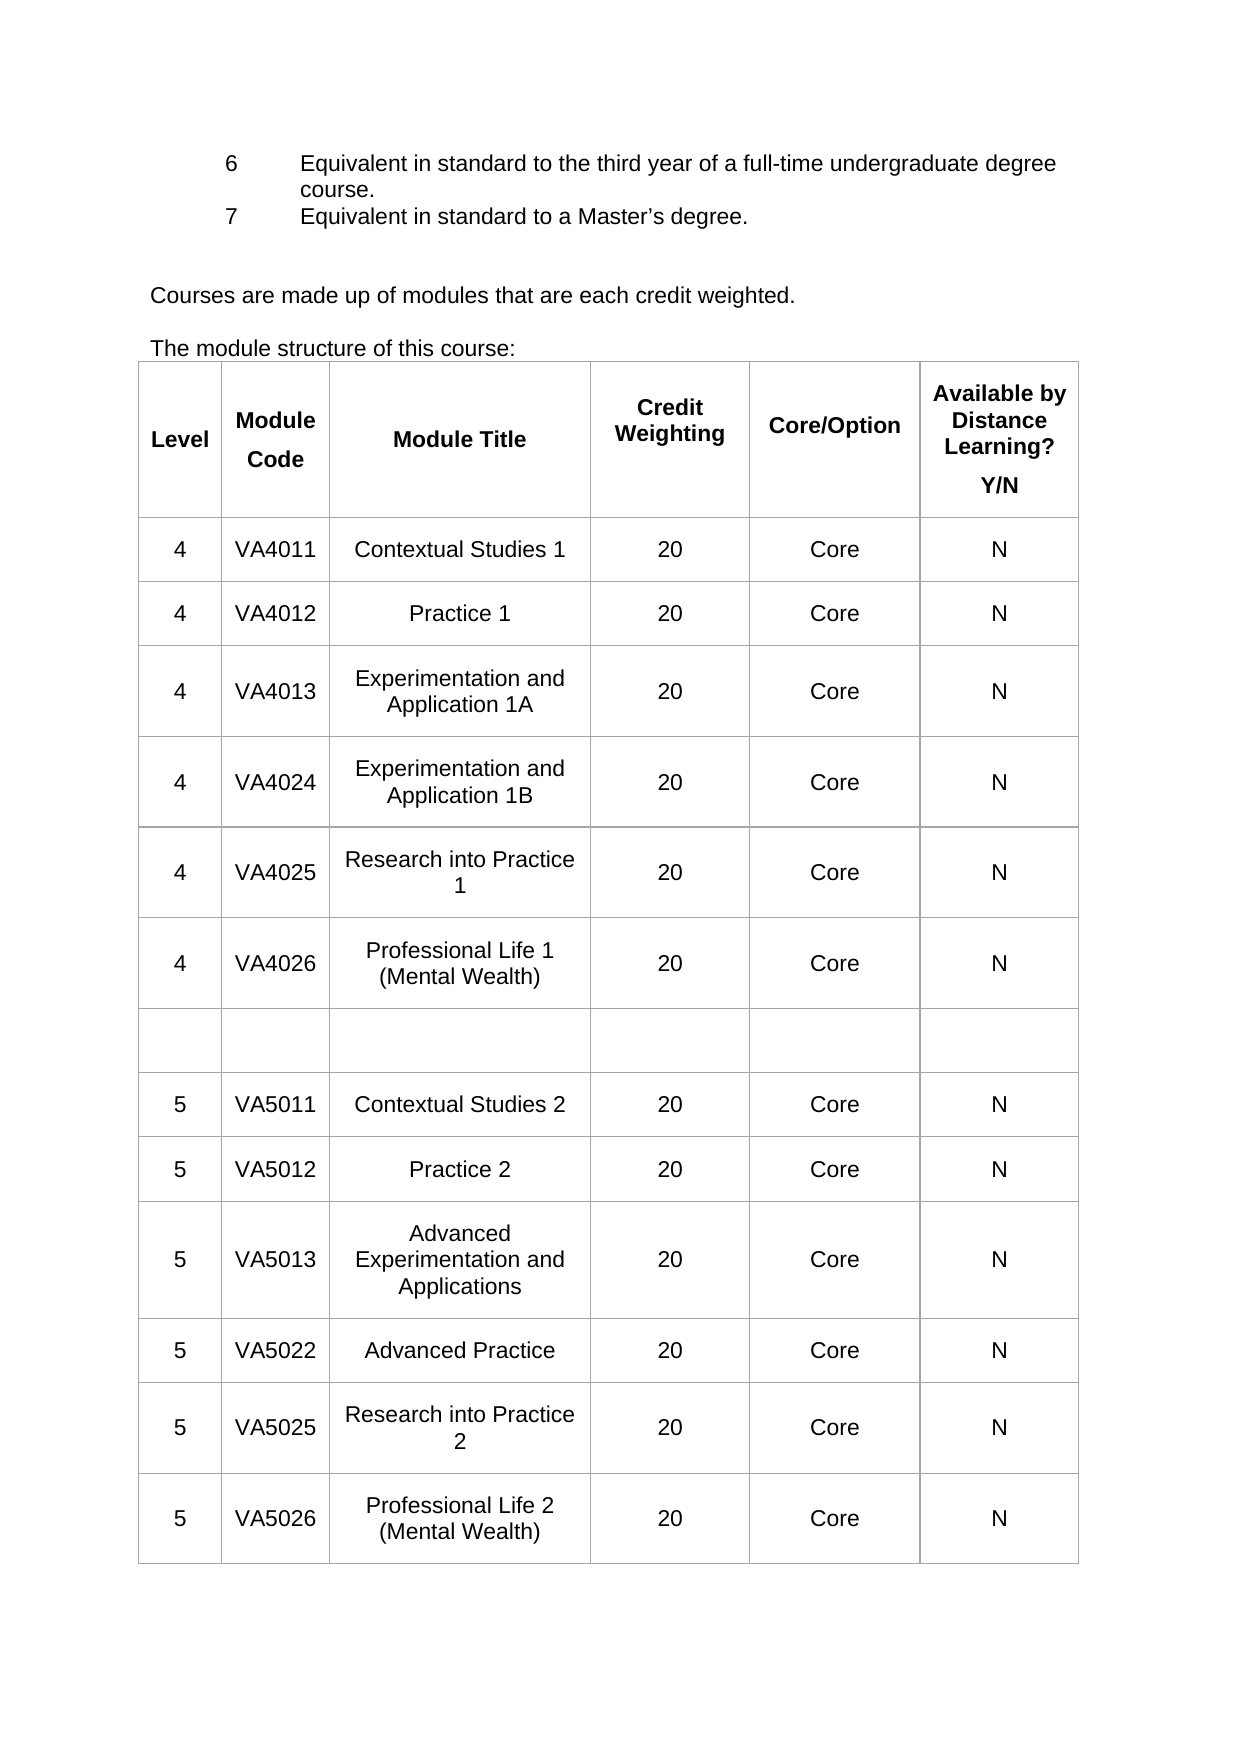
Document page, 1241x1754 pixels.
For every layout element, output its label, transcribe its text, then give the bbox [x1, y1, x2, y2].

table_cell [750, 1009, 919, 1072]
table_cell N [921, 582, 1078, 645]
table_cell Experimentation and Application 1B [330, 737, 590, 826]
table_cell Core [750, 1383, 919, 1472]
table_cell [139, 1009, 221, 1072]
table_cell 4 [139, 828, 221, 917]
text 7 Equivalent in standard to a Master’s degree. [225, 203, 1090, 229]
table_cell VA5022 [222, 1319, 329, 1382]
table_cell Core [750, 518, 919, 581]
table_cell 5 [139, 1202, 221, 1317]
table_cell 4 [139, 518, 221, 581]
table_cell VA5013 [222, 1202, 329, 1317]
text Courses are made up of modules that are each credit weighted. [150, 282, 1090, 308]
table_cell N [921, 828, 1078, 917]
table_cell 5 [139, 1383, 221, 1472]
table_cell [921, 1009, 1078, 1072]
table_cell Practice 2 [330, 1137, 590, 1201]
table_cell N [921, 1383, 1078, 1472]
table_cell VA4011 [222, 518, 329, 581]
table_cell Core [750, 1319, 919, 1382]
table_cell Advanced Experimentation and Applications [330, 1202, 590, 1317]
table_cell Core [750, 918, 919, 1008]
table_header Module Code [222, 362, 329, 517]
table_header Level [139, 362, 221, 517]
table_cell 5 [139, 1137, 221, 1201]
table_cell VA5011 [222, 1073, 329, 1136]
table_cell [222, 1009, 329, 1072]
table_cell [330, 1009, 590, 1072]
table_cell N [921, 1202, 1078, 1317]
table_cell Experimentation and Application 1A [330, 646, 590, 736]
table_cell Core [750, 1474, 919, 1563]
table_cell 5 [139, 1474, 221, 1563]
table_cell Core [750, 737, 919, 826]
table_cell VA4024 [222, 737, 329, 826]
table_cell 4 [139, 737, 221, 826]
table_cell Core [750, 646, 919, 736]
table_cell N [921, 737, 1078, 826]
table_cell 20 [591, 582, 749, 645]
table_cell VA5026 [222, 1474, 329, 1563]
table_cell Core [750, 582, 919, 645]
table_cell Core [750, 1202, 919, 1317]
table_cell Core [750, 828, 919, 917]
table_cell N [921, 918, 1078, 1008]
table_cell N [921, 1474, 1078, 1563]
table_cell 20 [591, 1137, 749, 1201]
table_cell 4 [139, 646, 221, 736]
table_cell 20 [591, 1319, 749, 1382]
table_cell 20 [591, 518, 749, 581]
table_cell 4 [139, 918, 221, 1008]
table_cell 20 [591, 1073, 749, 1136]
table_cell 5 [139, 1073, 221, 1136]
text The module structure of this course: [150, 334, 1090, 361]
table_cell VA4012 [222, 582, 329, 645]
table_cell N [921, 646, 1078, 736]
table_header Credit Weighting [591, 362, 749, 517]
table_cell [591, 1009, 749, 1072]
table_cell Contextual Studies 2 [330, 1073, 590, 1136]
table_cell N [921, 518, 1078, 581]
table_cell Advanced Practice [330, 1319, 590, 1382]
table_cell 20 [591, 1202, 749, 1317]
table_cell VA5025 [222, 1383, 329, 1472]
text 6 Equivalent in standard to the third year of a full-time undergraduate degree course. [225, 150, 1090, 203]
table_cell Core [750, 1073, 919, 1136]
table_cell 20 [591, 1474, 749, 1563]
table_cell 20 [591, 1383, 749, 1472]
table_cell VA4025 [222, 828, 329, 917]
table_cell VA4013 [222, 646, 329, 736]
table_cell Research into Practice 2 [330, 1383, 590, 1472]
table_cell Contextual Studies 1 [330, 518, 590, 581]
table_cell 20 [591, 737, 749, 826]
table_header Core/Option [750, 362, 919, 517]
table_cell 20 [591, 918, 749, 1008]
table_cell Professional Life 1 (Mental Wealth) [330, 918, 590, 1008]
table_cell Core [750, 1137, 919, 1201]
table_cell N [921, 1137, 1078, 1201]
table_cell VA4026 [222, 918, 329, 1008]
table_cell 20 [591, 646, 749, 736]
table_cell N [921, 1319, 1078, 1382]
table_cell VA5012 [222, 1137, 329, 1201]
table_header Available by Distance Learning? Y/N [921, 362, 1078, 517]
table_cell Research into Practice 1 [330, 828, 590, 917]
table_cell 4 [139, 582, 221, 645]
table_cell Practice 1 [330, 582, 590, 645]
table_cell Professional Life 2 (Mental Wealth) [330, 1474, 590, 1563]
table_cell 20 [591, 828, 749, 917]
table_cell 5 [139, 1319, 221, 1382]
table_header Module Title [330, 362, 590, 517]
table_cell N [921, 1073, 1078, 1136]
